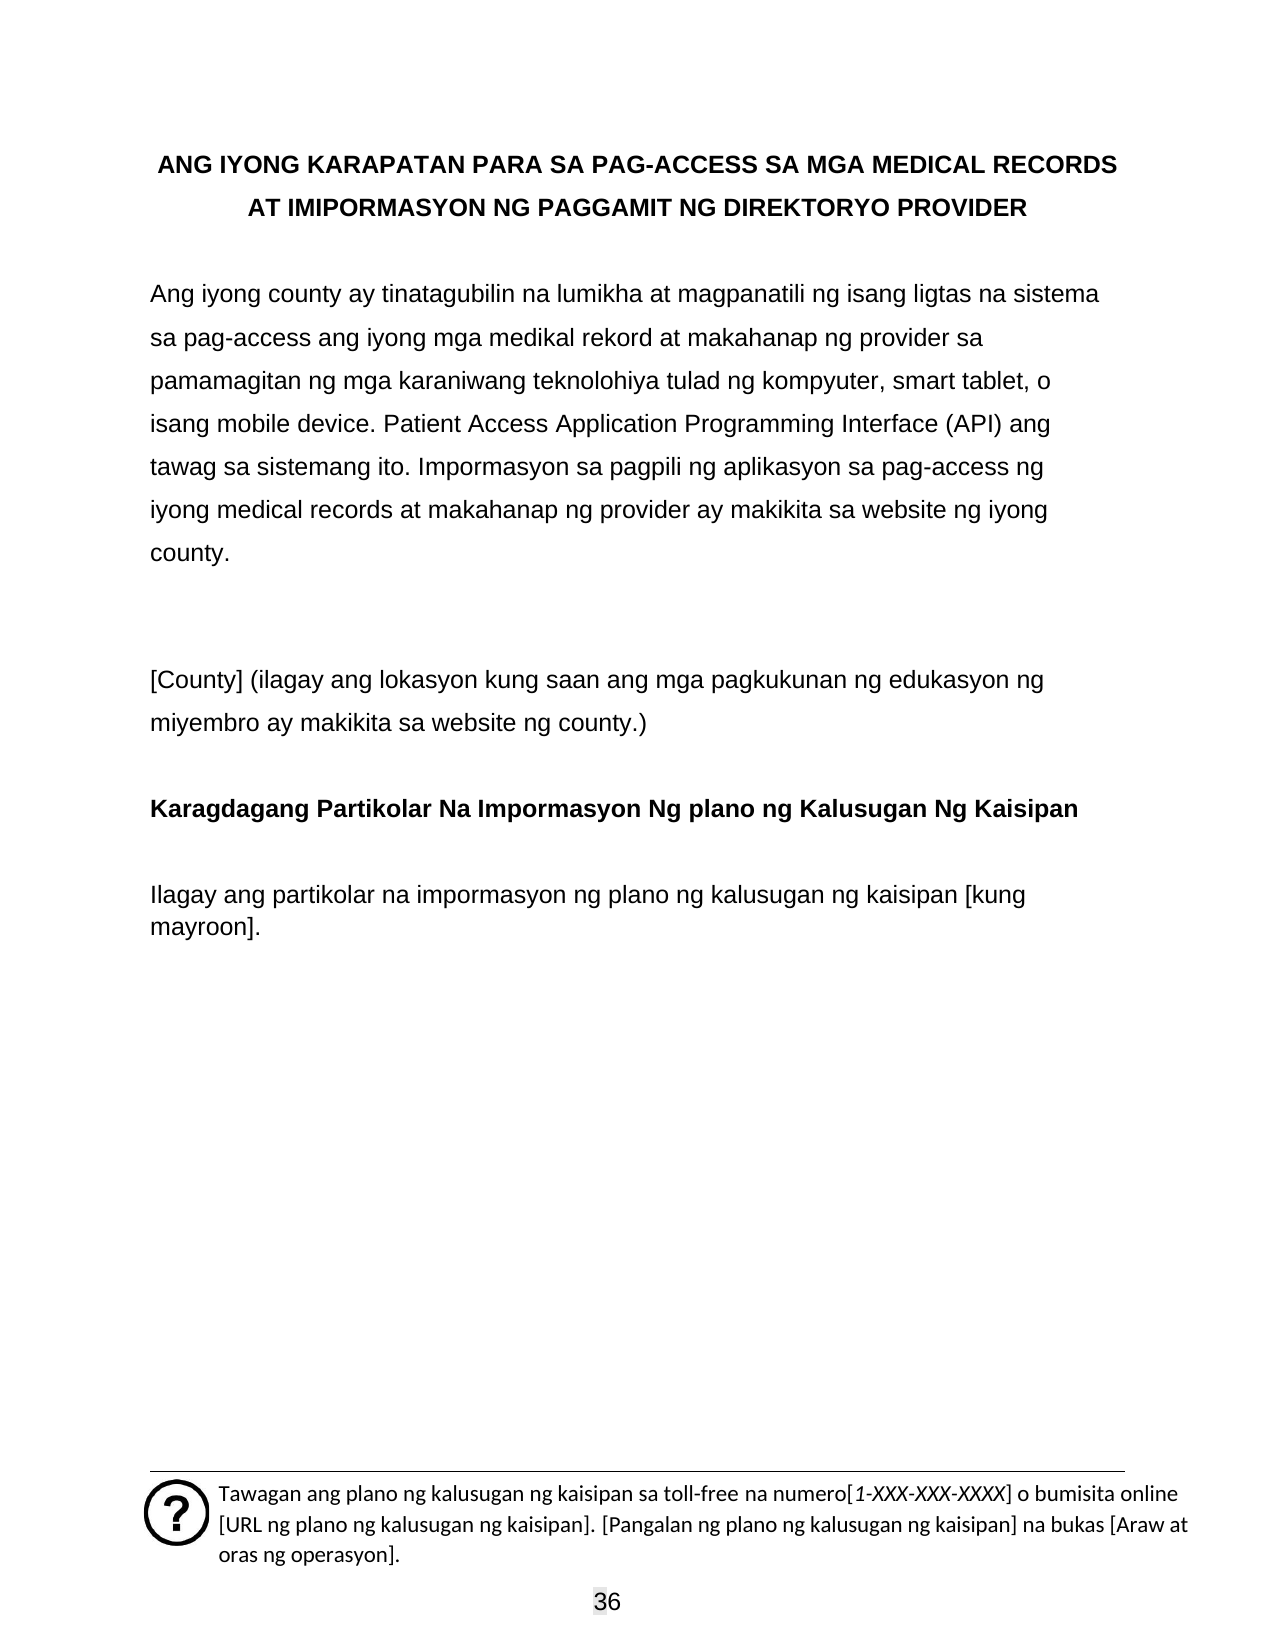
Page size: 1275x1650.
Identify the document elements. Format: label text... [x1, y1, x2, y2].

picture [143, 1479, 210, 1546]
text [County] (ilagay ang lokasyon kung saan ang mga pagkukunan ng edukasyon ng miyembro ay makikita sa website ng county.) [150, 665, 1125, 737]
text Ang iyong county ay tinatagubilin na lumikha at magpanatili ng isang ligtas na sistema sa pag-access ang iyong mga medikal rekord at makahanap ng provider sa pamamagitan ng mga karaniwang teknolohiya tulad ng kompyuter, smart tablet, o isang mobile device. Patient Access Application Programming Interface (API) ang tawag sa sistemang ito. Impormasyon sa pagpili ng aplikasyon sa pag-access ng iyong medical records at makahanap ng provider ay makikita sa website ng iyong county. [150, 279, 1102, 609]
text Ilagay ang partikolar na impormasyon ng plano ng kalusugan ng kaisipan [kung mayroon]. [150, 880, 1125, 940]
subtitle ANG IYONG KARAPATAN PARA SA PAG-ACCESS SA MGA MEDICAL RECORDS AT IMIPORMASYON NG PAGGAMIT NG DIREKTORYO PROVIDER [150, 150, 1125, 222]
text Karagdagang Partikolar Na Impormasyon Ng plano ng Kalusugan Ng Kaisipan [150, 794, 1125, 823]
